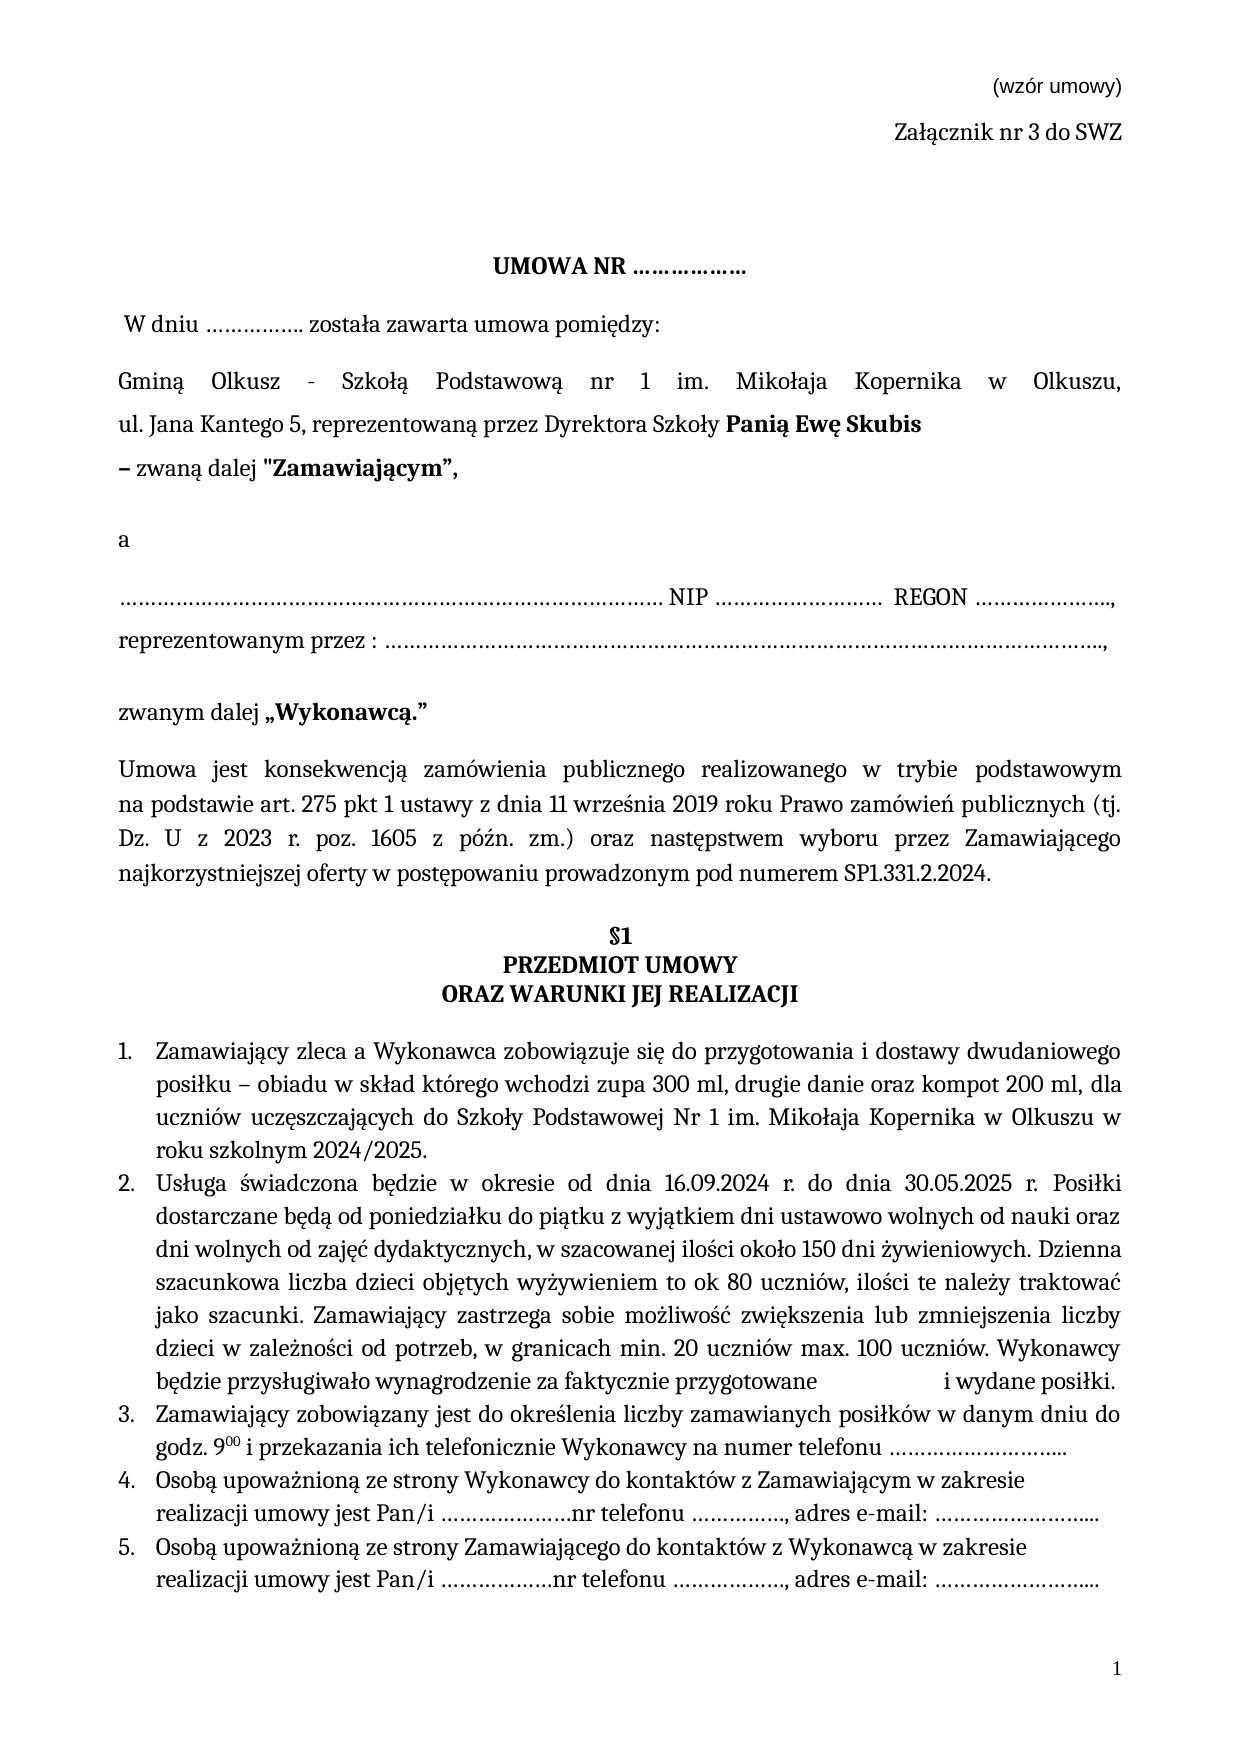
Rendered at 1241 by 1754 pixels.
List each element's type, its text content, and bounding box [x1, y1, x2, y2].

text Umowa jest konsekwencją zamówienia publicznego realizowanego w trybie podstawowym na podstawie art. 275 pkt 1 ustawy z dnia 11 września 2019 roku Prawo zamówień publicznych (tj. Dz. U z 2023 r. poz. 1605 z późn. zm.) oraz następstwem wyboru przez Zamawiającego najkorzystniejszej oferty w postępowaniu prowadzonym pod numerem SP1.331.2.2024. [118, 755, 1122, 888]
list Zamawiający zleca a Wykonawca zobowiązuje się do przygotowania i dostawy dwudaniowego posiłku – obiadu w skład którego wchodzi zupa 300 ml, drugie danie oraz kompot 200 ml, dla uczniów uczęszczających do Szkoły Podstawowej Nr 1 im. Mikołaja Kopernika w Olkuszu w roku szkolnym 2024/2025. [118, 1037, 1122, 1165]
text UMOWA NR ……………… [118, 252, 1122, 281]
list Osobą upoważnioną ze strony Wykonawcy do kontaktów z Zamawiającym w zakresie realizacji umowy jest Pan/i …………………nr telefonu ……………, adres e-mail: ……………………... [118, 1466, 1122, 1528]
text a [118, 525, 1122, 554]
list Usługa świadczona będzie w okresie od dnia 16.09.2024 r. do dnia 30.05.2025 r. Posiłki dostarczane będą od poniedziałku do piątku z wyjątkiem dni ustawowo wolnych od nauki oraz dni wolnych od zajęć dydaktycznych, w szacowanej ilości około 150 dni żywieniowych. Dzienna szacunkowa liczba dzieci objętych wyżywieniem to ok 80 uczniów, ilości te należy traktować jako szacunki. Zamawiający zastrzega sobie możliwość zwiększenia lub zmniejszenia liczby dzieci w zależności od potrzeb, w granicach min. 20 uczniów max. 100 uczniów. Wykonawcy będzie przysługiwało wynagrodzenie za faktycznie przygotowane i wydane posiłki. [118, 1169, 1122, 1396]
text zwanym dalej „Wykonawcą.” [118, 698, 1122, 727]
list Osobą upoważnioną ze strony Zamawiającego do kontaktów z Wykonawcą w zakresie realizacji umowy jest Pan/i ………………nr telefonu ………………, adres e-mail: ……………………... [118, 1532, 1122, 1594]
text …………………………………………………………………………… NIP ……………………… REGON …………………., reprezentowanym przez : ……………………………………………………………………………………………………., [118, 583, 1122, 655]
list Zamawiający zobowiązany jest do określenia liczby zamawianych posiłków w danym dniu do godz. 900 i przekazania ich telefonicznie Wykonawcy na numer telefonu ……………………….. [118, 1400, 1122, 1462]
text §1 [118, 922, 1122, 951]
text – zwaną dalej "Zamawiającym”, [118, 453, 1122, 482]
text Załącznik nr 3 do SWZ [783, 118, 1122, 147]
text W dniu ……………. została zawarta umowa pomiędzy: [118, 310, 1122, 338]
subtitle PRZEDMIOT UMOWY [118, 951, 1122, 979]
text Gminą Olkusz - Szkołą Podstawową nr 1 im. Mikołaja Kopernika w Olkuszu, ul. Jana Kantego 5, reprezentowaną przez Dyrektora Szkoły Panią Ewę Skubis [118, 367, 1122, 439]
subtitle ORAZ WARUNKI JEJ REALIZACJI [118, 979, 1122, 1008]
